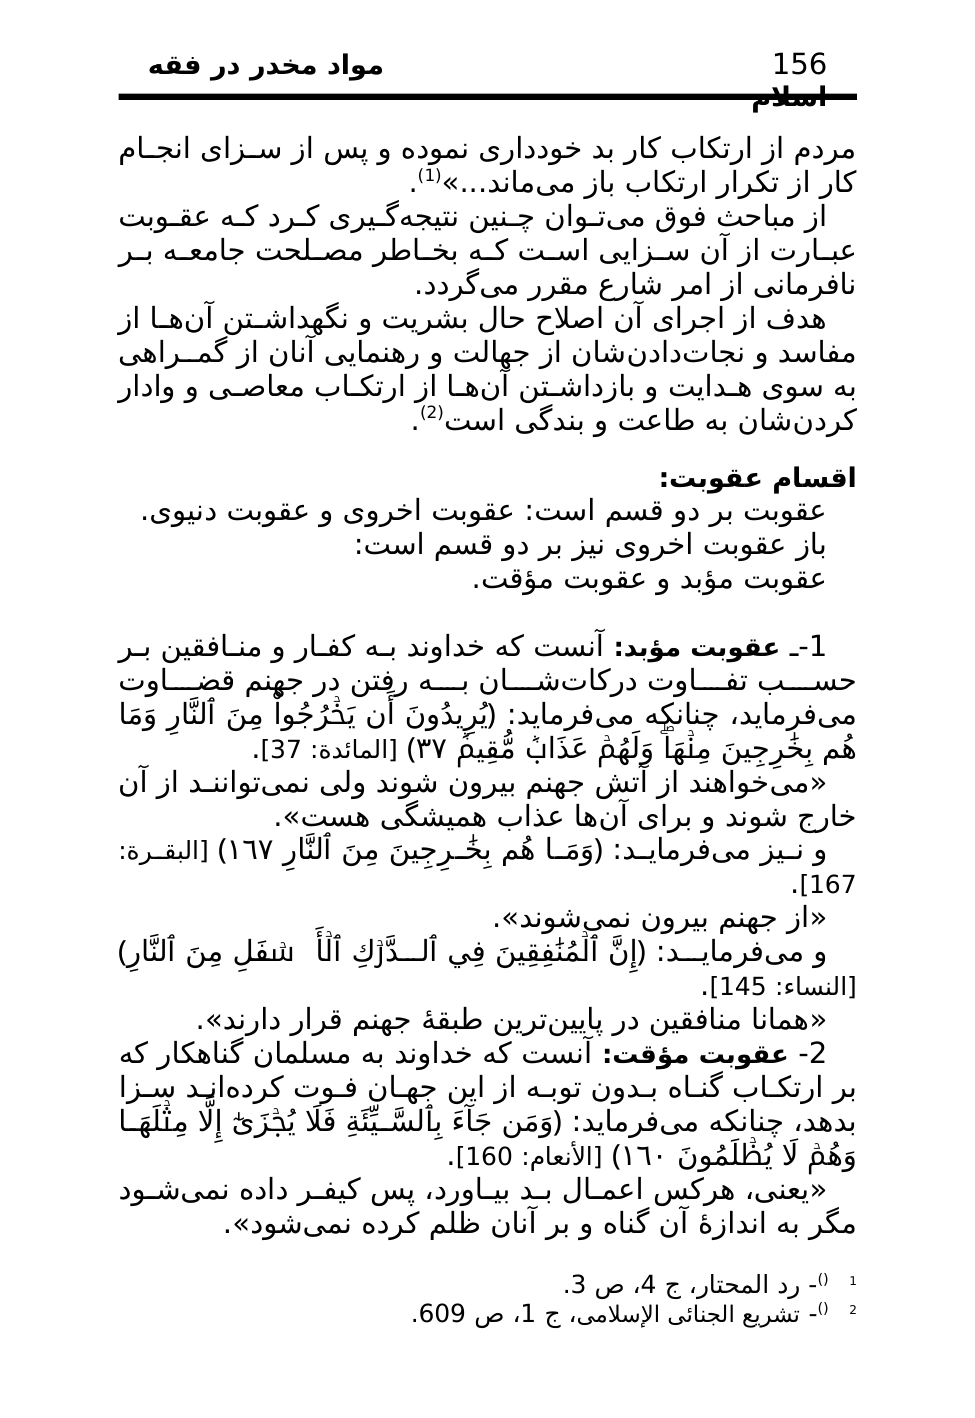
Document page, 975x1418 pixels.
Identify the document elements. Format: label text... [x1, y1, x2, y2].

text هدف از اجرای آن اصلاح حال بشریت و نگهداشتن آن‌ها از مفاسد و نجات‌دادن‌شان از جهالت و رهنمایی آنان از گمراهی به سوی هدایت و بازداشتن آن‌ها از ارتکاب معاصی و وادار کردن‌شان به طاعت و بندگی است(). [118, 301, 857, 437]
text باز عقوبت اخروی نیز بر دو قسم است: [118, 528, 857, 562]
text 1- عقوبت مؤبد: آنست که خداوند به کفار و منافقین بر حسب تفاوت درکات‌شان به رفتن در جهنم قضاوت می‌فرماید، چنانکه می‌فرماید: ﴿يُرِيدُونَ أَن يَخۡرُجُواْ مِنَ ٱلنَّارِ وَمَا هُم بِخَٰرِجِينَ مِنۡهَاۖ وَلَهُمۡ عَذَابٞ مُّقِيمٞ ٣٧﴾ [المائدة: 37]. [118, 629, 857, 765]
text 2- عقوبت مؤقت: آنست که خداوند به مسلمان گناهکار که بر ارتکاب گناه بدون توبه از این جهان فوت کرده‌اند سزا بدهد، چنانکه می‌فرماید: ﴿وَمَن جَآءَ بِٱلسَّيِّئَةِ فَلَا يُجۡزَىٰٓ إِلَّا مِثۡلَهَا وَهُمۡ لَا يُظۡلَمُونَ ١٦٠﴾ [الأنعام: 160]. [118, 1037, 857, 1172]
text عقوبت بر دو قسم است: عقوبت اخروی و عقوبت دنیوی. [118, 494, 857, 528]
text «می‌خواهند از آتش جهنم بیرون شوند ولی نمی‌توانند از آن خارج شوند و برای آن‌ها عذاب همیشگی هست». [118, 765, 857, 833]
text «از جهنم بیرون نمی‌شوند». [118, 901, 857, 935]
text و نیز می‌فرماید: ﴿وَمَا هُم بِخَٰرِجِينَ مِنَ ٱلنَّارِ ١٦٧﴾ [البقرة: 167]. [118, 833, 857, 901]
text عقوبت مؤبد و عقوبت مؤقت. [118, 562, 857, 596]
text و می‌فرماید: ﴿إِنَّ ٱلۡمُنَٰفِقِينَ فِي ٱلدَّرۡكِ ٱلۡأَسۡفَلِ مِنَ ٱلنَّارِ﴾ [النساء: 145]. [118, 935, 857, 1003]
text «یعنی، هرکس اعمال بد بیاورد، پس کیفر داده نمی‌شود مگر به اندازۀ آن گناه و بر آنان ظلم کرده نمی‌شود». [118, 1172, 857, 1240]
text اقسام عقوبت: [118, 462, 857, 494]
text «همانا منافقین در پایین‌ترین طبقۀ جهنم قرار دارند». [118, 1003, 857, 1037]
text از مباحث فوق می‌توان چنین نتیجه‌گیری کرد که عقوبت عبارت از آن سزایی است که بخاطر مصلحت جامعه بر نافرمانی از امر شارع مقرر می‌گردد. [118, 199, 857, 301]
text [118, 132, 857, 199]
